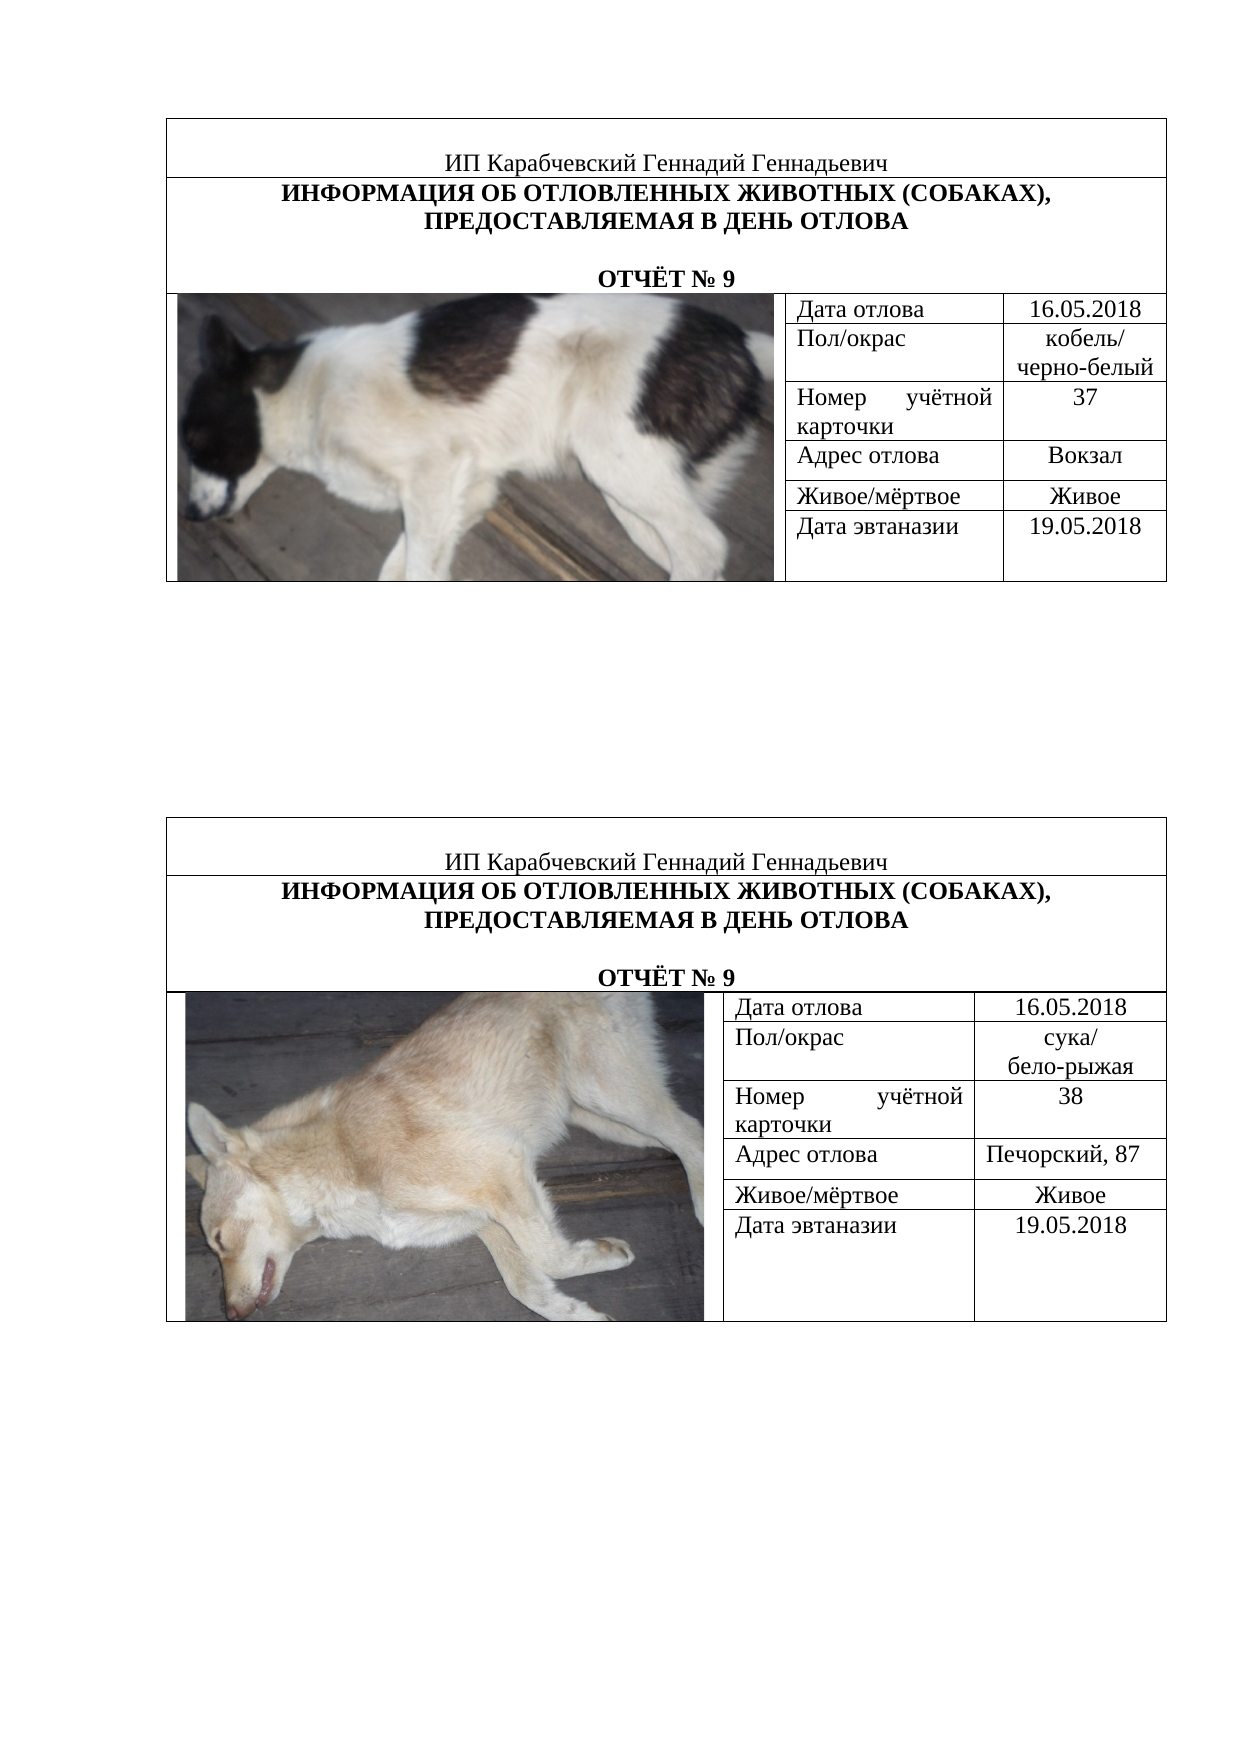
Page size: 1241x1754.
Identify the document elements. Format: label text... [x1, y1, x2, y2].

table_cell Адрес отлова [724, 1139, 974, 1179]
table_cell Дата эвтаназии [786, 511, 1003, 581]
table_cell 19.05.2018 [975, 1210, 1166, 1321]
table_cell сука/ бело-рыжая [975, 1022, 1166, 1080]
table_cell 19.05.2018 [1004, 511, 1166, 581]
table_cell ИНФОРМАЦИЯ ОБ ОТЛОВЛЕННЫХ ЖИВОТНЫХ (СОБАКАХ), ПРЕДОСТАВЛЯЕМАЯ В ДЕНЬ ОТЛОВА ОТЧЁТ № 9 [167, 876, 1166, 991]
table_header ИП Карабчевский Геннадий Геннадьевич [167, 119, 1166, 177]
table_cell Номер учётной карточки [724, 1081, 974, 1138]
table_cell [167, 294, 177, 581]
picture [185, 992, 705, 1321]
table_cell ИНФОРМАЦИЯ ОБ ОТЛОВЛЕННЫХ ЖИВОТНЫХ (СОБАКАХ), ПРЕДОСТАВЛЯЕМАЯ В ДЕНЬ ОТЛОВА ОТЧЁТ № 9 [167, 178, 1166, 293]
table_cell 37 [1004, 382, 1166, 439]
table_cell [705, 993, 723, 1321]
table_cell Печорский, 87 [975, 1139, 1166, 1179]
table_cell 16.05.2018 [975, 993, 1166, 1021]
table_cell Пол/окрас [786, 324, 1003, 381]
table_cell Дата отлова [786, 294, 1003, 322]
table_cell Пол/окрас [724, 1022, 974, 1080]
table_cell Живое [1004, 481, 1166, 510]
table_header ИП Карабчевский Геннадий Геннадьевич [167, 818, 1166, 875]
table_cell кобель/ черно-белый [1004, 324, 1166, 381]
table_cell 16.05.2018 [1004, 294, 1166, 322]
table_cell Живое/мёртвое [724, 1180, 974, 1209]
picture [177, 293, 774, 581]
table_cell Живое [975, 1180, 1166, 1209]
table_cell Адрес отлова [786, 441, 1003, 480]
table_cell Номер учётной карточки [786, 382, 1003, 439]
table_cell [774, 294, 785, 581]
table_cell Дата отлова [724, 993, 974, 1021]
table_cell [167, 993, 185, 1321]
table_cell Дата эвтаназии [724, 1210, 974, 1321]
table_cell Живое/мёртвое [786, 481, 1003, 510]
table_cell 38 [975, 1081, 1166, 1138]
table_cell Вокзал [1004, 441, 1166, 480]
